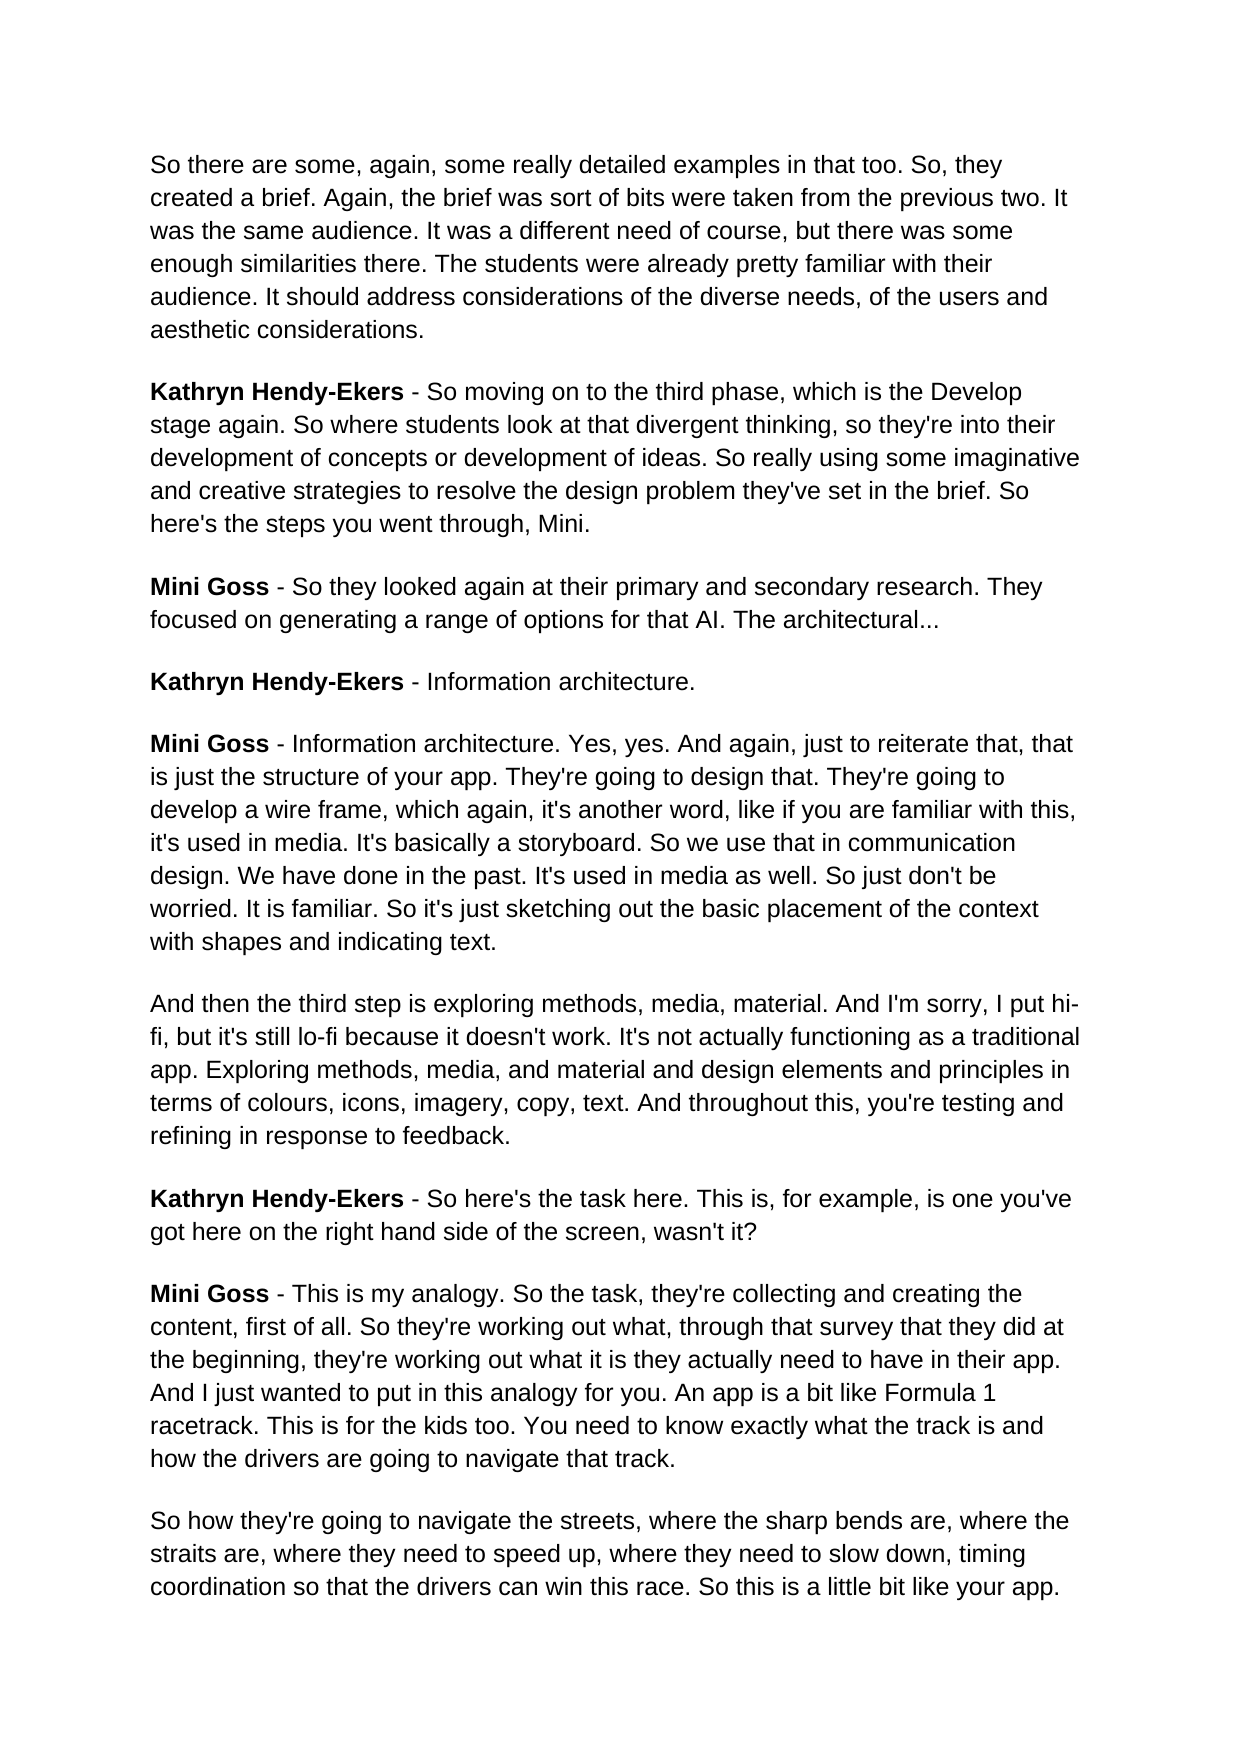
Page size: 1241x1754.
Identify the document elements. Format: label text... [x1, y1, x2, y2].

text Kathryn Hendy-Ekers - So here's the task here. This is, for example, is one you've got here on the right hand side of the screen, wasn't it? [150, 1183, 1090, 1245]
text Mini Goss - This is my analogy. So the task, they're collecting and creating the content, first of all. So they're working out what, through that survey that they did at the beginning, they're working out what it is they actually need to have in their app. And I just wanted to put in this analogy for you. An app is a bit like Formula 1 racetrack. This is for the kids too. You need to know exactly what the track is and how the drivers are going to navigate that track. [150, 1279, 1090, 1473]
text Mini Goss - Information architecture. Yes, yes. And again, just to reiterate that, that is just the structure of your app. They're going to design that. They're going to develop a wire frame, which again, it's another word, like if you are familiar with this, it's used in media. It's basically a storyboard. So we use that in communication design. We have done in the past. It's used in media as well. So just don't be worried. It is familiar. So it's just sketching out the basic placement of the context with shapes and indicating text. [150, 729, 1090, 956]
text Kathryn Hendy-Ekers - So moving on to the third phase, which is the Develop stage again. So where students look at that divergent thinking, so they're into their development of concepts or development of ideas. So really using some imaginative and creative strategies to resolve the design problem they've set in the brief. So here's the steps you went through, Mini. [150, 377, 1090, 538]
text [150, 1506, 1090, 1601]
text And then the third step is exploring methods, media, material. And I'm sorry, I put hi-fi, but it's still lo-fi because it doesn't work. It's not actually functioning as a traditional app. Exploring methods, media, and material and design elements and principles in terms of colours, icons, imagery, copy, text. And throughout this, you're testing and refining in response to feedback. [150, 989, 1090, 1150]
text So there are some, again, some really detailed examples in that too. So, they created a brief. Again, the brief was sort of bits were taken from the previous two. It was the same audience. It was a different need of course, but there was some enough similarities there. The students were already pretty familiar with their audience. It should address considerations of the diverse needs, of the users and aesthetic considerations. [150, 150, 1090, 344]
text Kathryn Hendy-Ekers - Information architecture. [150, 667, 1090, 696]
text Mini Goss - So they looked again at their primary and secondary research. They focused on generating a range of options for that AI. The architectural... [150, 572, 1090, 633]
